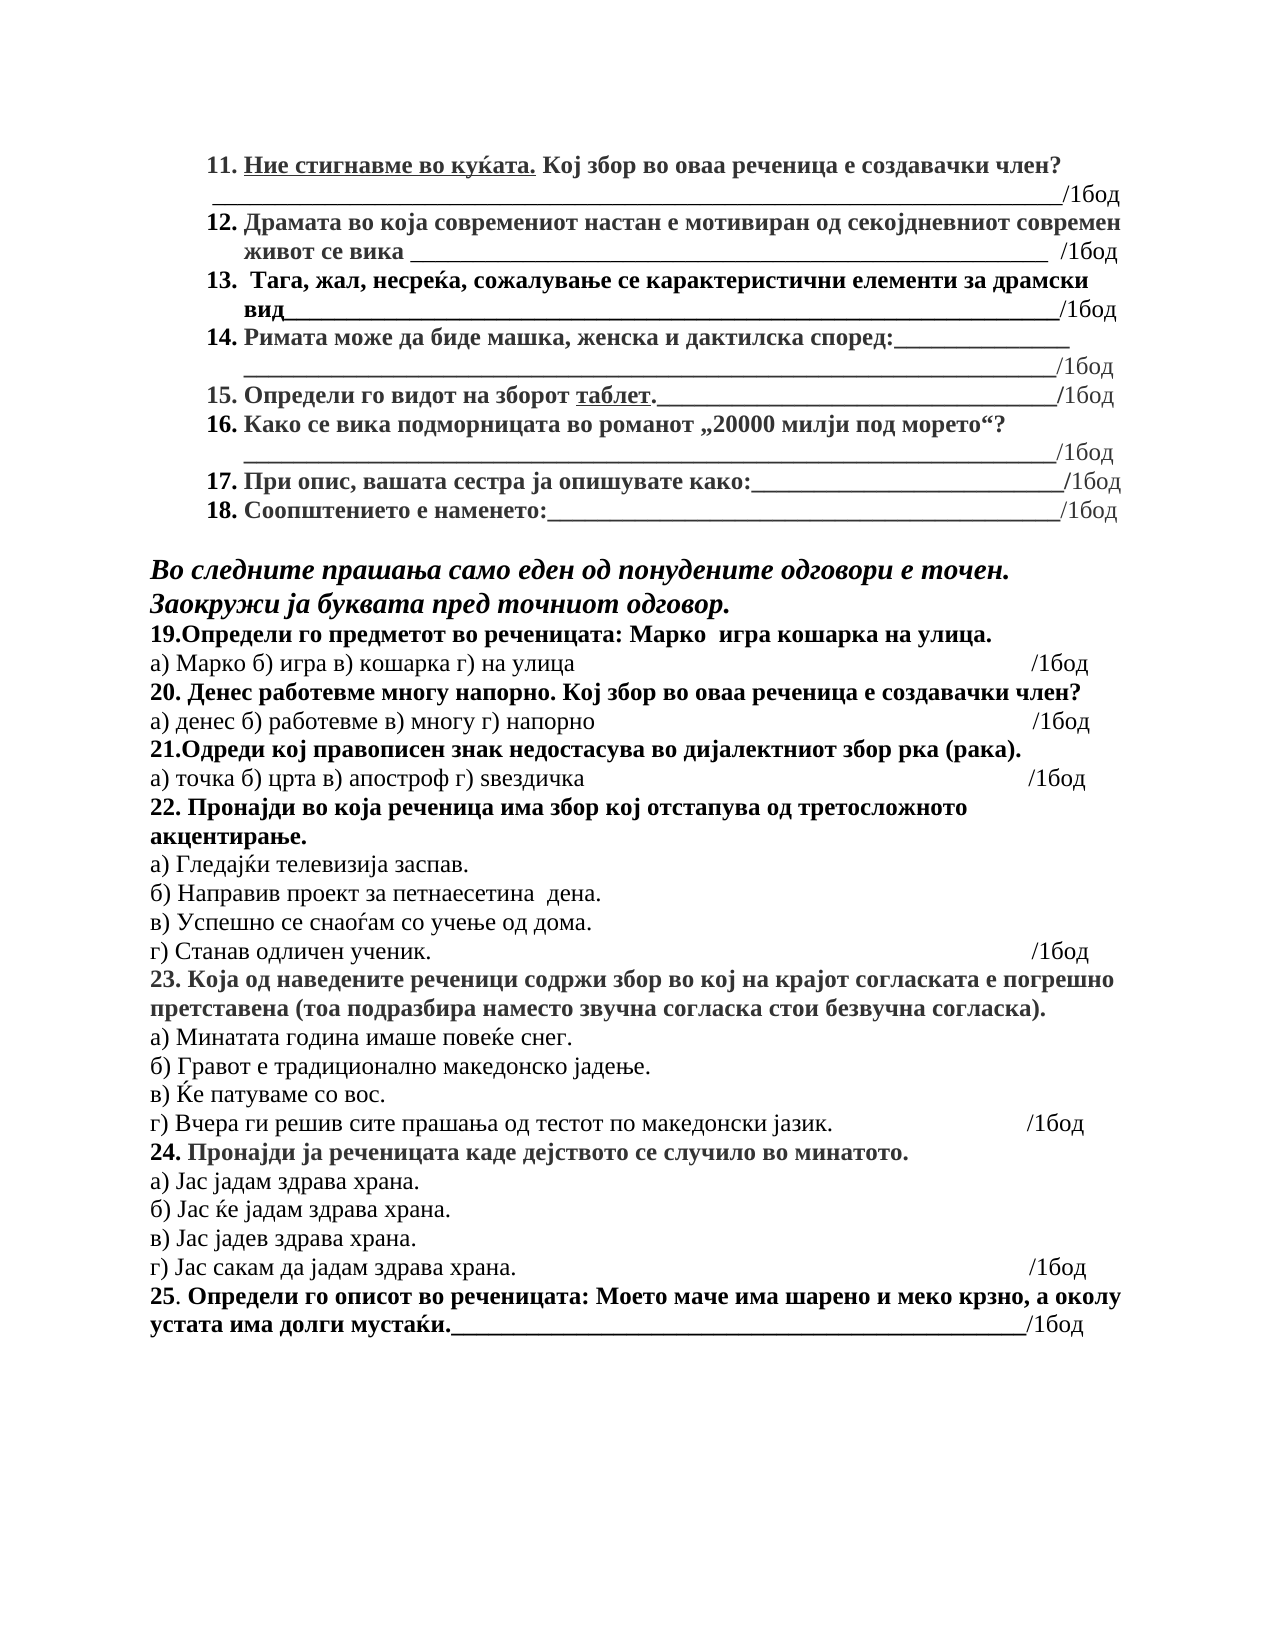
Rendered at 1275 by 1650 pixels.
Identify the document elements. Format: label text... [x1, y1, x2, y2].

text а) точка б) црта в) апостроф г) sвездичка /1бод [150, 763, 1125, 792]
text б) Гравот е традиционално македонско јадење. [150, 1051, 1125, 1079]
list Определи го видот на зборот таблет.________________________________/1бод [206, 380, 1125, 409]
text б) Јас ќе јадам здрава храна. [150, 1194, 1125, 1223]
text б) Направив проект за петнаесетина дена. [150, 878, 1125, 907]
text а) Јас јадам здрава храна. [150, 1166, 1125, 1194]
text 23. Која од наведените реченици содржи збор во кој на крајот согласката е погрешно претставена (тоа подразбира наместо звучна согласка стои безвучна согласка). [150, 964, 1125, 1022]
text г) Станав одличен ученик. /1бод [150, 936, 1125, 964]
text а) денес б) работевме в) многу г) напорно /1бод [150, 706, 1125, 734]
text а) Минатата година имаше повеќе снег. [150, 1022, 1125, 1051]
text _________________________________________________________________/1бод [244, 351, 1125, 380]
text 20. Денес работевме многу напорно. Кој збор во оваа реченица е создавачки член? [150, 677, 1125, 706]
text 19.Определи го предметот во реченицата: Марко игра кошарка на улица. [150, 619, 1125, 648]
text 25. Определи го описот во реченицата: Моето маче има шарено и меко крзно, а околу устата има долги мустаќи.______________________________________________/1бод [150, 1281, 1125, 1338]
list Тага, жал, несреќа, сожалување се карактеристични елементи за драмски вид______________________________________________________________/1бод [206, 265, 1125, 322]
text в) Ќе патуваме со вос. [150, 1079, 1125, 1108]
text _________________________________________________________________/1бод [244, 437, 1125, 466]
text в) Јас јадев здрава храна. [150, 1223, 1125, 1252]
text а) Гледајќи телевизија заспав. [150, 849, 1125, 878]
text 21.Одреди кој правописен знак недостасува во дијалектниот збор рка (рака). [150, 734, 1125, 763]
list Драмата во која современиот настан е мотивиран од секојдневниот современ живот се вика ___________________________________________________ /1бод [206, 207, 1125, 265]
text 24. Пронајди ја реченицата каде дејството се случило во минатото. [150, 1137, 1125, 1166]
text а) Марко б) игра в) кошарка г) на улица /1бод [150, 648, 1125, 677]
text ____________________________________________________________________/1бод [150, 179, 1125, 207]
list Ние стигнавме во куќата. Кој збор во оваа реченица е создавачки член? [206, 150, 1125, 179]
text г) Јас сакам да јадам здрава храна. /1бод [150, 1252, 1125, 1281]
list Римата може да биде машка, женска и дактилска според:______________ [206, 322, 1125, 351]
text Во следните прашања само еден од понудените одговори е точен. Заокружи ја буквата пред точниот одговор. [150, 552, 1125, 619]
list Соопштението е наменето:_________________________________________/1бод [206, 495, 1125, 524]
text 22. Пронајди во која реченица има збор кој отстапува од третосложното акцентирање. [150, 792, 1125, 849]
text г) Вчера ги решив сите прашања од тестот по македонски јазик. /1бод [150, 1108, 1125, 1137]
text в) Успешно се снаоѓам со учење од дома. [150, 907, 1125, 936]
list При опис, вашата сестра ја опишувате како:_________________________/1бод [206, 466, 1125, 495]
list Како се вика подморницата во романот „20000 милји под морето“? [206, 409, 1125, 437]
